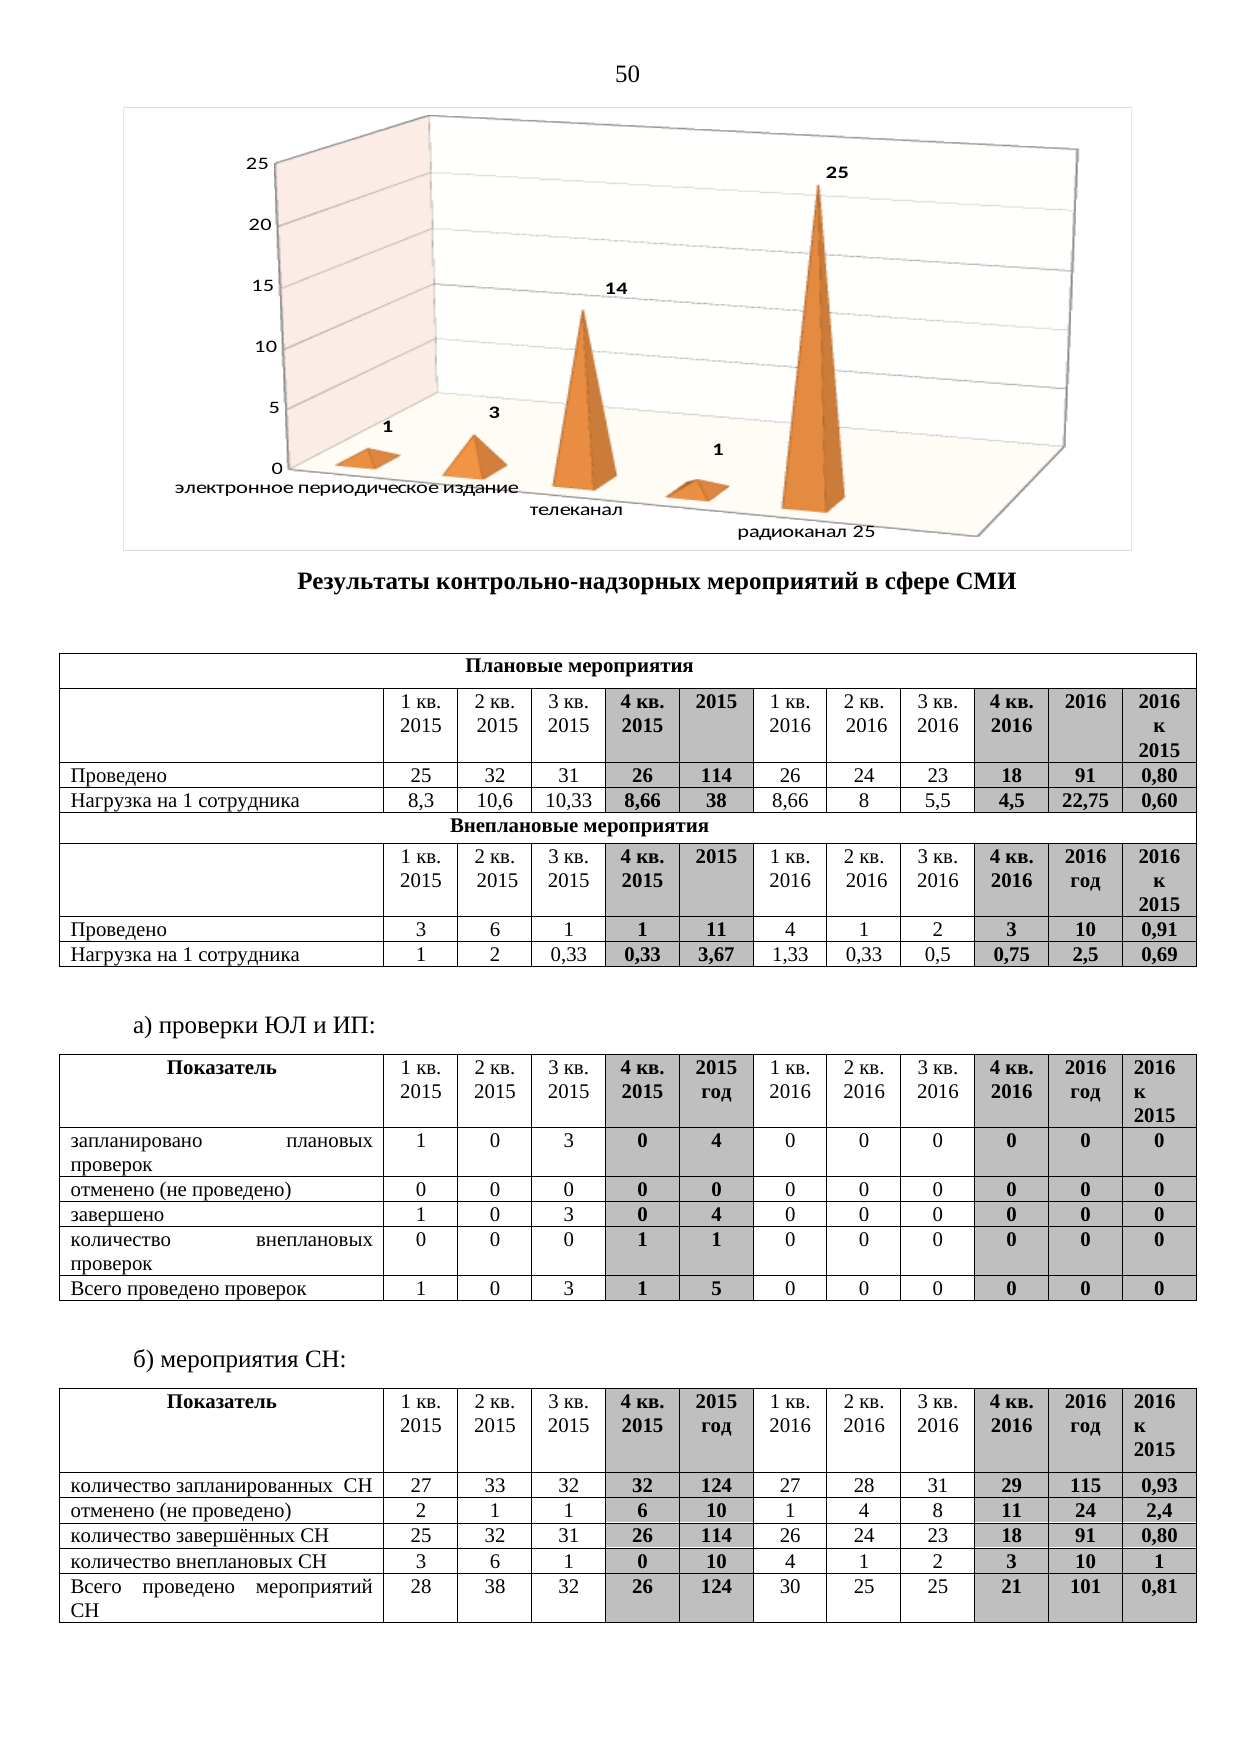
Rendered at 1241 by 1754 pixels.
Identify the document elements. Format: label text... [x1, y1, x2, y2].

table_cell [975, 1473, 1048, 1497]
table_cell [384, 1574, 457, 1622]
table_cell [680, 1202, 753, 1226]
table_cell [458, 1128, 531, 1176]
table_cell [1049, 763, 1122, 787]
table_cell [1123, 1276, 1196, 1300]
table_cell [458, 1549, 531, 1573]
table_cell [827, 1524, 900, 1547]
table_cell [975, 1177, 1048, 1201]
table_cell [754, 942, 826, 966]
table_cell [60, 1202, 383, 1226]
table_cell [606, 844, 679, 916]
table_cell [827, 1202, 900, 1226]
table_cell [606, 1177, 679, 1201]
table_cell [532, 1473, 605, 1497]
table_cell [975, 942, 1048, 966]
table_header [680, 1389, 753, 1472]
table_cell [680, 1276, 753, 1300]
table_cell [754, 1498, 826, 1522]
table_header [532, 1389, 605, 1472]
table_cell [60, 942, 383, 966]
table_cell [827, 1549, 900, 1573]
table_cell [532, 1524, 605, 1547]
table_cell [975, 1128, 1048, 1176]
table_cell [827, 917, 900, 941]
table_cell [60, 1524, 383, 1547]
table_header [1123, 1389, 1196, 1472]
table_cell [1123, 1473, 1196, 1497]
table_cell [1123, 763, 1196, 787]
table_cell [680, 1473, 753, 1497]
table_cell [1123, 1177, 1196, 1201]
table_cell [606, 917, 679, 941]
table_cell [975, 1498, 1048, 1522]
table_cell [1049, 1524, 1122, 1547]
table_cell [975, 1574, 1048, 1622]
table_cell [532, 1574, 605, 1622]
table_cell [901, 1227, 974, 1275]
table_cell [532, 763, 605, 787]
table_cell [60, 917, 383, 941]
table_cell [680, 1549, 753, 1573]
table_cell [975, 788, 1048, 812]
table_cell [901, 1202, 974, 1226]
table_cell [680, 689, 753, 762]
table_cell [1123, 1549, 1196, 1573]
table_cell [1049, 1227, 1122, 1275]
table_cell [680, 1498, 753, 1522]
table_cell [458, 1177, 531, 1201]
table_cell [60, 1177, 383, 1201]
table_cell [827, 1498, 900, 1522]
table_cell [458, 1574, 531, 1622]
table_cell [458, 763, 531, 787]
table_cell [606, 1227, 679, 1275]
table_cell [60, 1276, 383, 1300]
text а) проверки ЮЛ и ИП: [74, 1010, 1181, 1039]
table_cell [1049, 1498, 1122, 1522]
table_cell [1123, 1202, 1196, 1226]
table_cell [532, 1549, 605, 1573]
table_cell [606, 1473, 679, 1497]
text б) мероприятия СН: [74, 1344, 1181, 1373]
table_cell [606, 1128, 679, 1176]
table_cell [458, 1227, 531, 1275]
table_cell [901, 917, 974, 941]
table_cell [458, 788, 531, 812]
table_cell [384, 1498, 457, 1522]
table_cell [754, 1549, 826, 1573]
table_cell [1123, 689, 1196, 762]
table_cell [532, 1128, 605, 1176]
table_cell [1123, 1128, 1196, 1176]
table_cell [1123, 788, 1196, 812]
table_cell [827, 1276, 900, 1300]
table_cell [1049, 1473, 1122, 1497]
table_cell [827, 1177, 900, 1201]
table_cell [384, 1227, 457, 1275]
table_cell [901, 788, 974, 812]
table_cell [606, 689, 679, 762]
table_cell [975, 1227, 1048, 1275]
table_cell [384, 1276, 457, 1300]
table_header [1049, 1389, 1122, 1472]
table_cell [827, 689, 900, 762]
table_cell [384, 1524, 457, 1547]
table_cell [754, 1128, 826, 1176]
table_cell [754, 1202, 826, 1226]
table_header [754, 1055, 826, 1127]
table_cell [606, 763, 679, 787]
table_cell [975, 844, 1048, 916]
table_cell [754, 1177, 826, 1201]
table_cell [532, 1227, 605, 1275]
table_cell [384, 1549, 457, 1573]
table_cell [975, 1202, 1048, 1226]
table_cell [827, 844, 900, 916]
text Результаты контрольно-надзорных мероприятий в сфере СМИ [74, 566, 1181, 595]
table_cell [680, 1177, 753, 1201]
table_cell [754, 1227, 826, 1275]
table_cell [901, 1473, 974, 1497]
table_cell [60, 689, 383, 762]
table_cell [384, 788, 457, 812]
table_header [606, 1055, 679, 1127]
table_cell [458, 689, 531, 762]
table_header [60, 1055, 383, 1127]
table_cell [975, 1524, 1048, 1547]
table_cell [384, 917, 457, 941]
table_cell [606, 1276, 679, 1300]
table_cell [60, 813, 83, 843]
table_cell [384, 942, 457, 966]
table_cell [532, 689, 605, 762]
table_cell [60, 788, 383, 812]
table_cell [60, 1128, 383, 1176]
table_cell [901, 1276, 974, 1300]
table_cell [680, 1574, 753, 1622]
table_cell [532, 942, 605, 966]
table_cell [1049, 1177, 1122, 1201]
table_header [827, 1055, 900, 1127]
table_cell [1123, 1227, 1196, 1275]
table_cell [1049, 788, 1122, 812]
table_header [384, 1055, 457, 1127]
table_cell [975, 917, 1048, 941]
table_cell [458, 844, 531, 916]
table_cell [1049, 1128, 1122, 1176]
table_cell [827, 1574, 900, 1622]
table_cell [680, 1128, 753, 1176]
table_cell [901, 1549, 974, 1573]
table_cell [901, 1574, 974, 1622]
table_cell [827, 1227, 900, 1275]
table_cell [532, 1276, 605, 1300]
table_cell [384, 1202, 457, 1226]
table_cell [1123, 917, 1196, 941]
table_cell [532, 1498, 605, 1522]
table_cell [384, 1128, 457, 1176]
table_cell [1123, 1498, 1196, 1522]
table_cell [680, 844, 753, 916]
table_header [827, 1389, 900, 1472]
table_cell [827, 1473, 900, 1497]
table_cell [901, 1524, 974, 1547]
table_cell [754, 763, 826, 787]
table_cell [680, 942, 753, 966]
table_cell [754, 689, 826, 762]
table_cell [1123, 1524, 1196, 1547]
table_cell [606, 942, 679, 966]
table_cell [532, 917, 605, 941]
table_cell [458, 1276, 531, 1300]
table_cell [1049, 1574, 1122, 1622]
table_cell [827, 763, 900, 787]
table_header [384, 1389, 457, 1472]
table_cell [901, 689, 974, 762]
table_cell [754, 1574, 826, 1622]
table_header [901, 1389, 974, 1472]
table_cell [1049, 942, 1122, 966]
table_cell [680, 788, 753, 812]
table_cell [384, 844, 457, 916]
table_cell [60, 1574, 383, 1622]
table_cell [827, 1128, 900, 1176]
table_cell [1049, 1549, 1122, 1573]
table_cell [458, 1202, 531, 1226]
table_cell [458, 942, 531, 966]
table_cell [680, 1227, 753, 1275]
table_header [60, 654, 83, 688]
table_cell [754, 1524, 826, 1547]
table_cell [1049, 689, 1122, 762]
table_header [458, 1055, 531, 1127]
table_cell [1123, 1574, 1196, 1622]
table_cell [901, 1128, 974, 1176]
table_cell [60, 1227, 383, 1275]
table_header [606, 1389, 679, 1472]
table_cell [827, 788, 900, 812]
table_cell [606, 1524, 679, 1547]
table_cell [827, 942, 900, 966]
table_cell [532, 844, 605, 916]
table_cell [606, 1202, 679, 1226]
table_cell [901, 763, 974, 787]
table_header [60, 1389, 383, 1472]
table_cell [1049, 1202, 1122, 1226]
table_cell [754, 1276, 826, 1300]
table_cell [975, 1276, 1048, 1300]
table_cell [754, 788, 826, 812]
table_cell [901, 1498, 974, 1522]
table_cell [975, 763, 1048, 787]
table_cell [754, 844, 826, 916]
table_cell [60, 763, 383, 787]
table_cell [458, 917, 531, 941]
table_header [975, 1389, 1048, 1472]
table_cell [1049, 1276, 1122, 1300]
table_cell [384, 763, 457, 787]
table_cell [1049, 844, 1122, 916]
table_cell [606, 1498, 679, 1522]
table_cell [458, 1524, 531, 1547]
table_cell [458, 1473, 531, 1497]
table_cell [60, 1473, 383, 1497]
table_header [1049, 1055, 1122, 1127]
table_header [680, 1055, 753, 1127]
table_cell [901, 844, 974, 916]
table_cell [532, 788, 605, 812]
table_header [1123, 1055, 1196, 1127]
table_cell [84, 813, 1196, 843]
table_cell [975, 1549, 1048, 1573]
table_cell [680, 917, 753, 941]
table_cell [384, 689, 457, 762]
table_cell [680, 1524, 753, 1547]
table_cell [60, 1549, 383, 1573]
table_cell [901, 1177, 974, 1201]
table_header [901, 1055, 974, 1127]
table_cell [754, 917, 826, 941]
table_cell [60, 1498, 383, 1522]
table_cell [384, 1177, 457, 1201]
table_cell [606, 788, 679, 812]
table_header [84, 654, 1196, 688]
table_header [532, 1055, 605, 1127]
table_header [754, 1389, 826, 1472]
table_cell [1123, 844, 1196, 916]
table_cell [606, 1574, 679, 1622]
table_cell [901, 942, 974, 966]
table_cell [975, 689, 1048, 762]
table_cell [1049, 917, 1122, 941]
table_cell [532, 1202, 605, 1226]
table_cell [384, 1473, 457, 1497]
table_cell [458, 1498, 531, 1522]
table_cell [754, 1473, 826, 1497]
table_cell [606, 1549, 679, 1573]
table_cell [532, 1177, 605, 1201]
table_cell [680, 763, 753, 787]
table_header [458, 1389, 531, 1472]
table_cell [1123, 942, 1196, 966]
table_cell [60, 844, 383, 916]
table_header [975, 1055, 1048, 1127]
